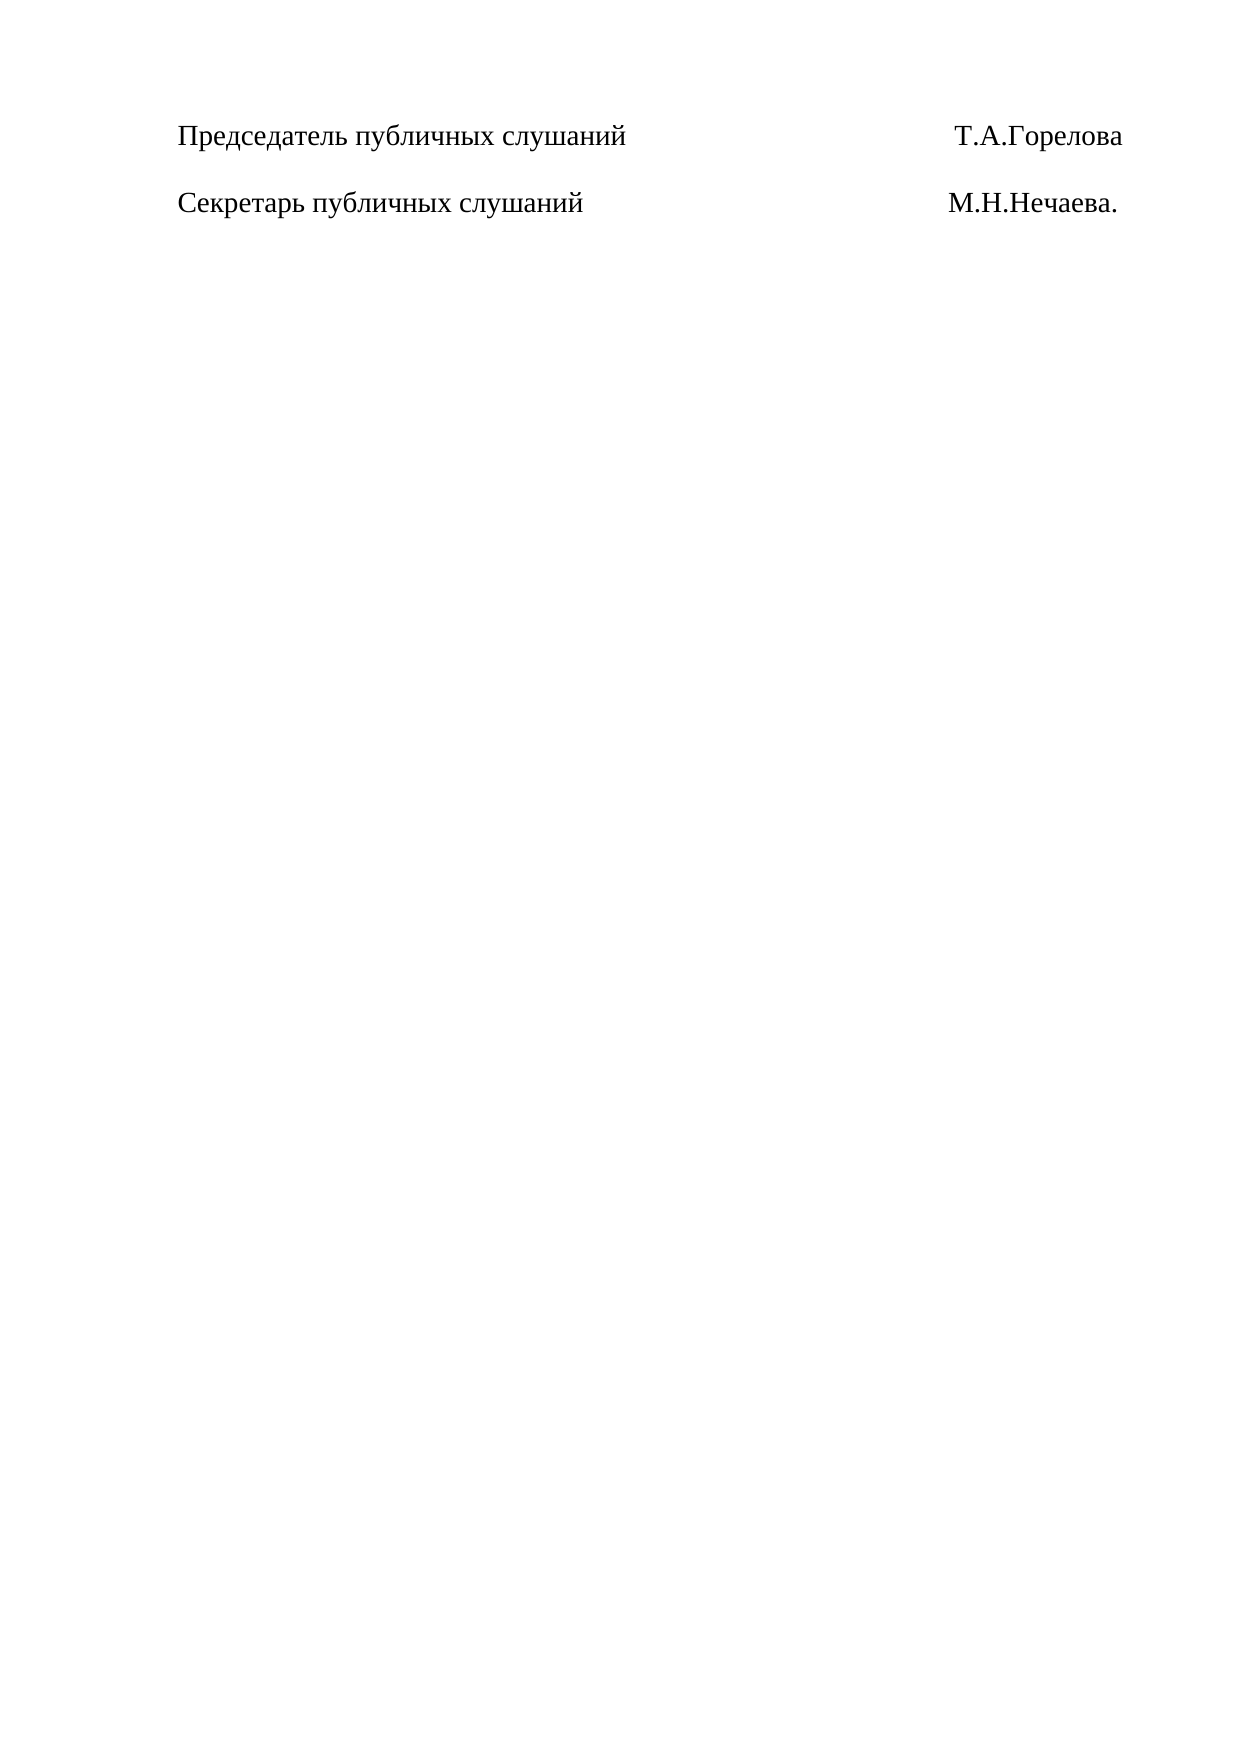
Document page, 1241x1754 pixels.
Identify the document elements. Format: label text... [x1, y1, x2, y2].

text Председатель публичных слушаний Т.А.Горелова [177, 118, 1181, 152]
text Секретарь публичных слушаний М.Н.Нечаева. [177, 185, 1181, 219]
